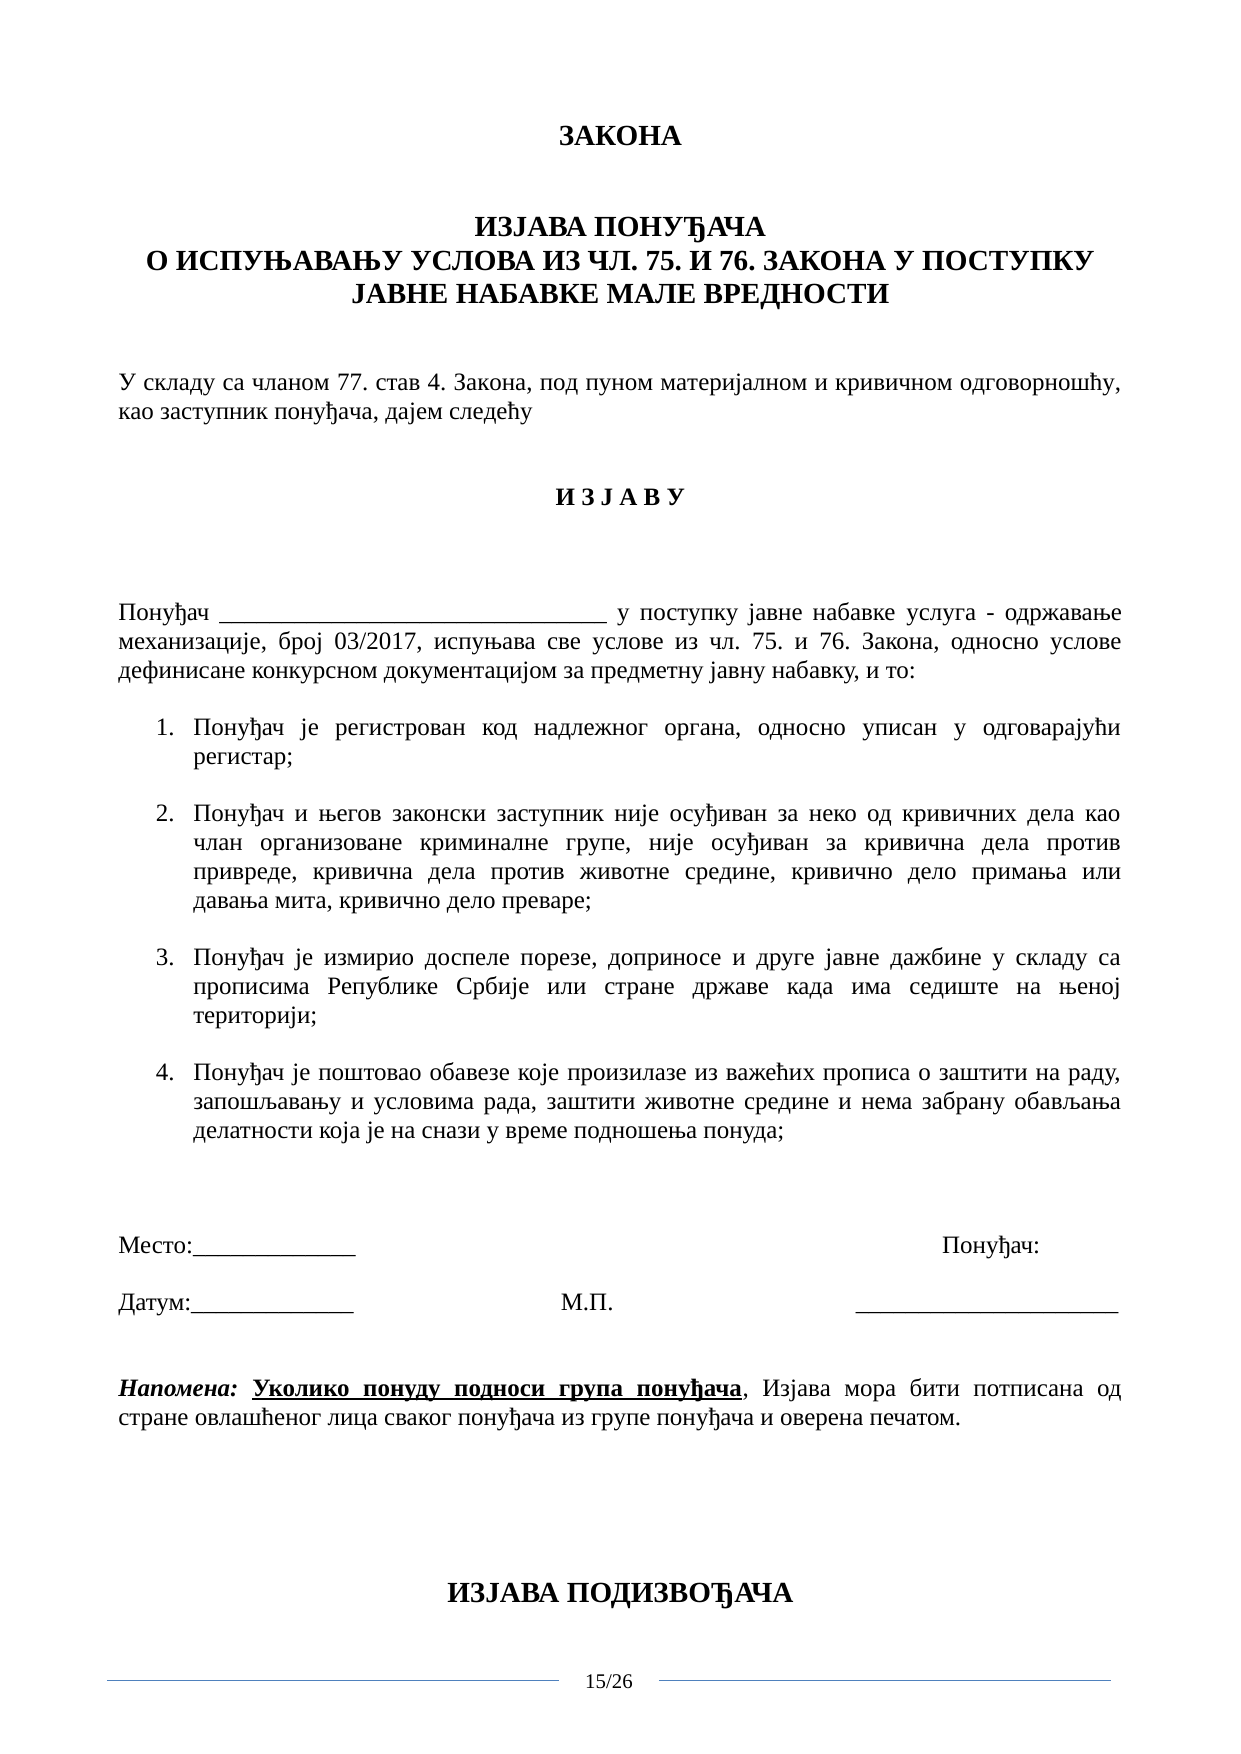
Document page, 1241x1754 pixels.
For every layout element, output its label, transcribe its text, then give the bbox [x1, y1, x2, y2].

text ЈАВНЕ НАБАВКЕ МАЛЕ ВРЕДНОСТИ [118, 276, 1122, 310]
list Понуђач је измирио доспеле порезе, доприносе и друге јавне дажбине у складу са прописима Републике Србије или стране државе када има седиште на њеној територији; [156, 942, 1122, 1028]
text О ИСПУЊАВАЊУ УСЛОВА ИЗ ЧЛ. 75. И 76. ЗАКОНА У ПОСТУПКУ [118, 243, 1122, 276]
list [118, 118, 1122, 152]
list Понуђач је регистрован код надлежног органа, односно уписан у одговарајући регистар; [156, 712, 1122, 770]
list Понуђач и његов законски заступник није осуђиван за неко од кривичних дела као члан организоване криминалне групе, није осуђиван за кривична дела против привреде, кривична дела против животне средине, кривично дело примања или давања мита, кривично дело преваре; [156, 798, 1122, 913]
text Понуђач _______________________________ у поступку јавне набавке услуга - одржавање механизације, број 03/2017, испуњава све услове из чл. 75. и 76. Закона, односно услове дефинисане конкурсном документацијом за предметну јавну набавку, и то: [118, 597, 1122, 683]
text Напомена: Уколико понуду подноси група понуђача, Изјава мора бити потписана од стране овлашћеног лица сваког понуђача из групе понуђача и оверена печатом. [118, 1373, 1122, 1431]
text И З Ј А В У [118, 482, 1122, 511]
text ИЗЈАВА ПОДИЗВОЂАЧА [118, 1575, 1122, 1608]
text Место:_____________ Понуђач: [118, 1230, 1122, 1258]
text ИЗЈАВА ПОНУЂАЧА [118, 209, 1122, 243]
list Понуђач је поштовао обавезе које произилазе из важећих прописа о заштити на раду, запошљавању и условима рада, заштити животне средине и нема забрану обављања делатности која је на снази у време подношења понуда; [156, 1057, 1122, 1143]
text Датум:_____________ М.П. _____________________ [118, 1287, 1122, 1316]
text У складу са чланом 77. став 4. Закона, под пуном материјалном и кривичном одговорношћу, као заступник понуђача, дајем следећу [118, 367, 1122, 425]
